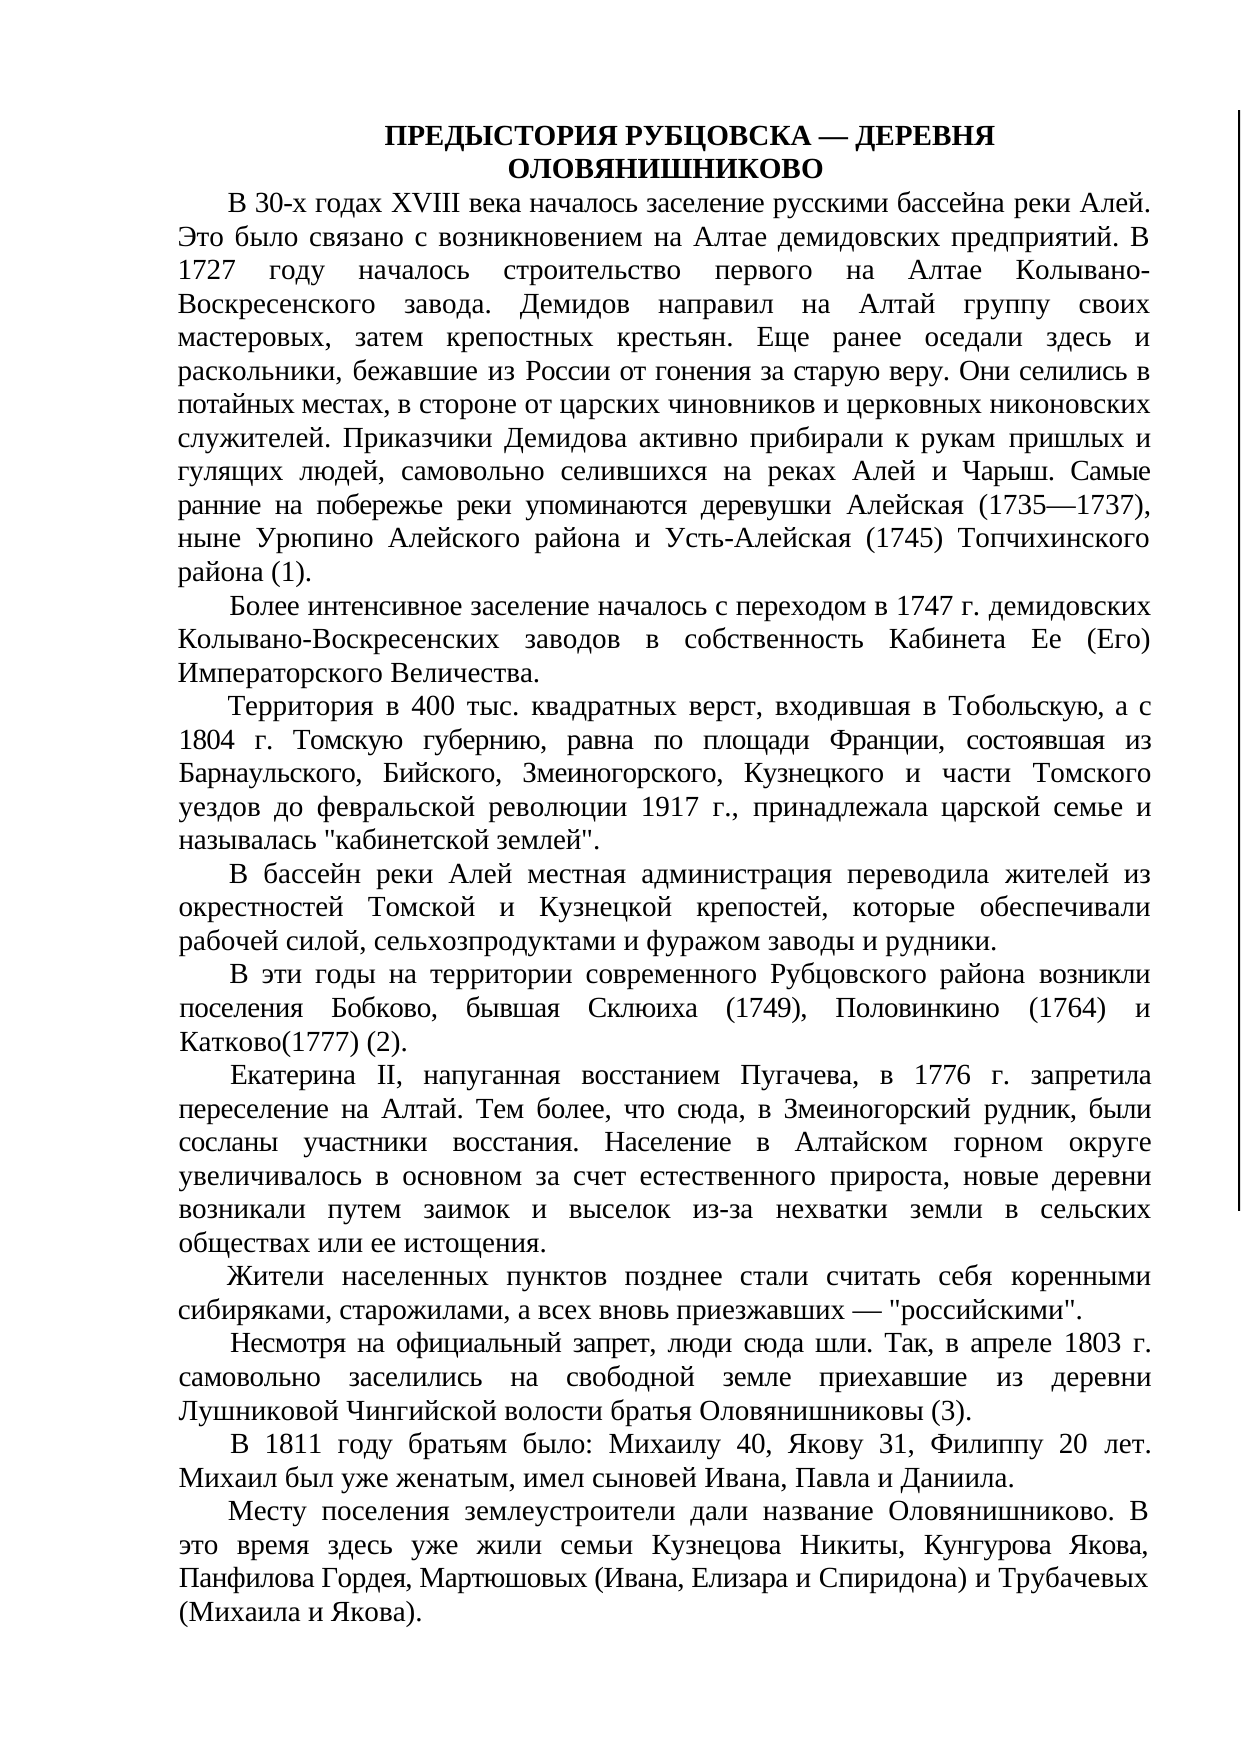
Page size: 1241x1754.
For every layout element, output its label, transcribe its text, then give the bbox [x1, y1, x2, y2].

text Несмотря на официальный запрет, люди сюда шли. Так, в апреле 1803 г. самовольно заселились на свободной земле приехавшие из деревни Лушниковой Чингийской волости братья Оловянишниковы (3). [178, 1326, 1152, 1426]
text Месту поселения землеустроители дали название Оловянишниково. В это время здесь уже жили семьи Кузнецова Никиты, Кунгурова Якова, Панфилова Гордея, Мартюшовых (Ивана, Елизара и Спиридона) и Трубачевых (Михаила и Якова). [179, 1493, 1149, 1627]
text Территория в 400 тыс. квадратных верст, входившая в Тобольскую, а с 1804 г. Томскую губернию, равна по площади Франции, состоявшая из Барнаульского, Бийского, Змеиногорского, Кузнецкого и части Томского уездов до февральской революции 1917 г., принадлежала царской семье и называлась "кабинетской землей". [178, 688, 1152, 856]
text ПРЕДЫСТОРИЯ РУБЦОВСКА — ДЕРЕВНЯ ОЛОВЯНИШНИКОВО [179, 118, 1152, 185]
text В 1811 году братьям было: Михаилу 40, Якову 31, Филиппу 20 лет. Михаил был уже женатым, имел сыновей Ивана, Павла и Даниила. [178, 1426, 1152, 1493]
text В бассейн реки Алей местная администрация переводила жителей из окрестностей Томской и Кузнецкой крепостей, которые обеспечивали рабочей силой, сельхозпродуктами и фуражом заводы и рудники. [178, 856, 1151, 957]
text В 30-х годах XVIII века началось заселение русскими бассейна реки Алей. Это было связано с возникновением на Алтае демидовских предприятий. В 1727 году началось строительство первого на Алтае Колывано-Воскресенского завода. Демидов направил на Алтай группу своих мастеровых, затем крепостных крестьян. Еще ранее оседали здесь и раскольники, бежавшие из России от гонения за старую веру. Они селились в потайных местах, в стороне от царских чиновников и церковных никоновских служителей. Приказчики Демидова активно прибирали к рукам пришлых и гулящих людей, самовольно селившихся на реках Алей и Чарыш. Самые ранние на побережье реки упоминаются деревушки Алейская (1735—1737), ныне Урюпино Алейского района и Усть-Алейская (1745) Топчихинского района (1). [177, 185, 1151, 588]
text В эти годы на территории современного Рубцовского района возникли поселения Бобково, бывшая Склюиха (1749), Половинкино (1764) и Катково(1777) (2). [179, 957, 1151, 1057]
text Екатерина II, напуганная восстанием Пугачева, в 1776 г. запретила переселение на Алтай. Тем более, что сюда, в Змеиногорский рудник, были сосланы участники восстания. Население в Алтайском горном округе увеличивалось в основном за счет естественного прироста, новые деревни возникали путем заимок и выселок из-за нехватки земли в сельских обществах или ее истощения. [178, 1057, 1152, 1258]
text Более интенсивное заселение началось с переходом в 1747 г. демидовских Колывано-Воскресенских заводов в собственность Кабинета Ее (Его) Императорского Величества. [177, 588, 1151, 688]
text Жители населенных пунктов позднее стали считать себя коренными сибиряками, старожилами, а всех вновь приезжавших — "российскими". [178, 1258, 1151, 1326]
